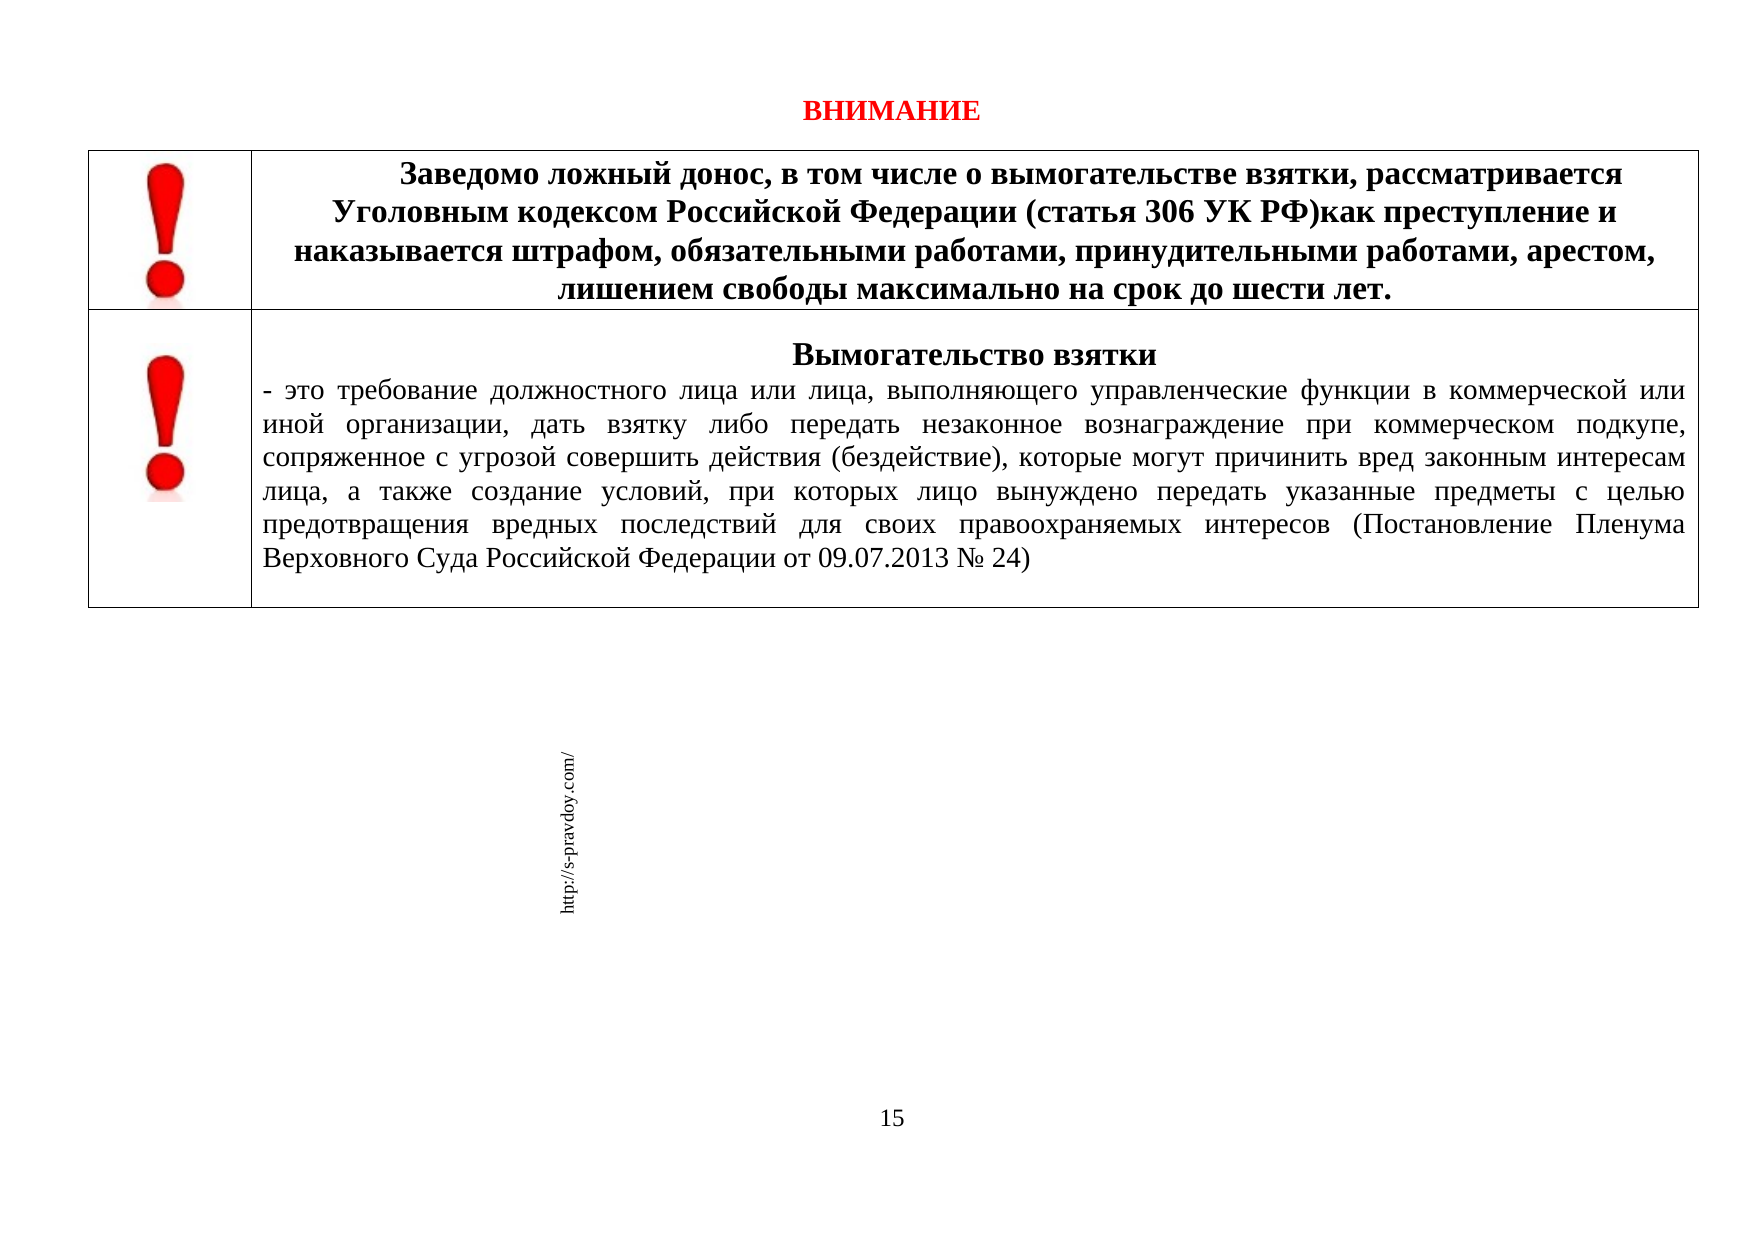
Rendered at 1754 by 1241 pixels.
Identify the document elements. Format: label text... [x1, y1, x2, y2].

picture [116, 151, 223, 309]
table_header [223, 151, 251, 309]
picture [116, 343, 223, 502]
table_header [89, 151, 116, 309]
text ВНИМАНИЕ [89, 93, 1695, 126]
table_header Заведомо ложный донос, в том числе о вымогательстве взятки, рассматривается Уголовным кодексом Российской Федерации (статья 306 УК РФ)как преступление и наказывается штрафом, обязательными работами, принудительными работами, арестом, лишением свободы максимально на срок до шести лет. [252, 151, 1698, 309]
table_cell Вымогательство взятки - это требование должностного лица или лица, выполняющего управленческие функции в коммерческой или иной организации, дать взятку либо передать незаконное вознаграждение при коммерческом подкупе, сопряженное с угрозой совершить действия (бездействие), которые могут причинить вред законным интересам лица, а также создание условий, при которых лицо вынуждено передать указанные предметы с целью предотвращения вредных последствий для своих правоохраняемых интересов (Постановление Пленума Верховного Суда Российской Федерации от 09.07.2013 № 24) [252, 310, 1698, 607]
table_cell [89, 310, 251, 607]
